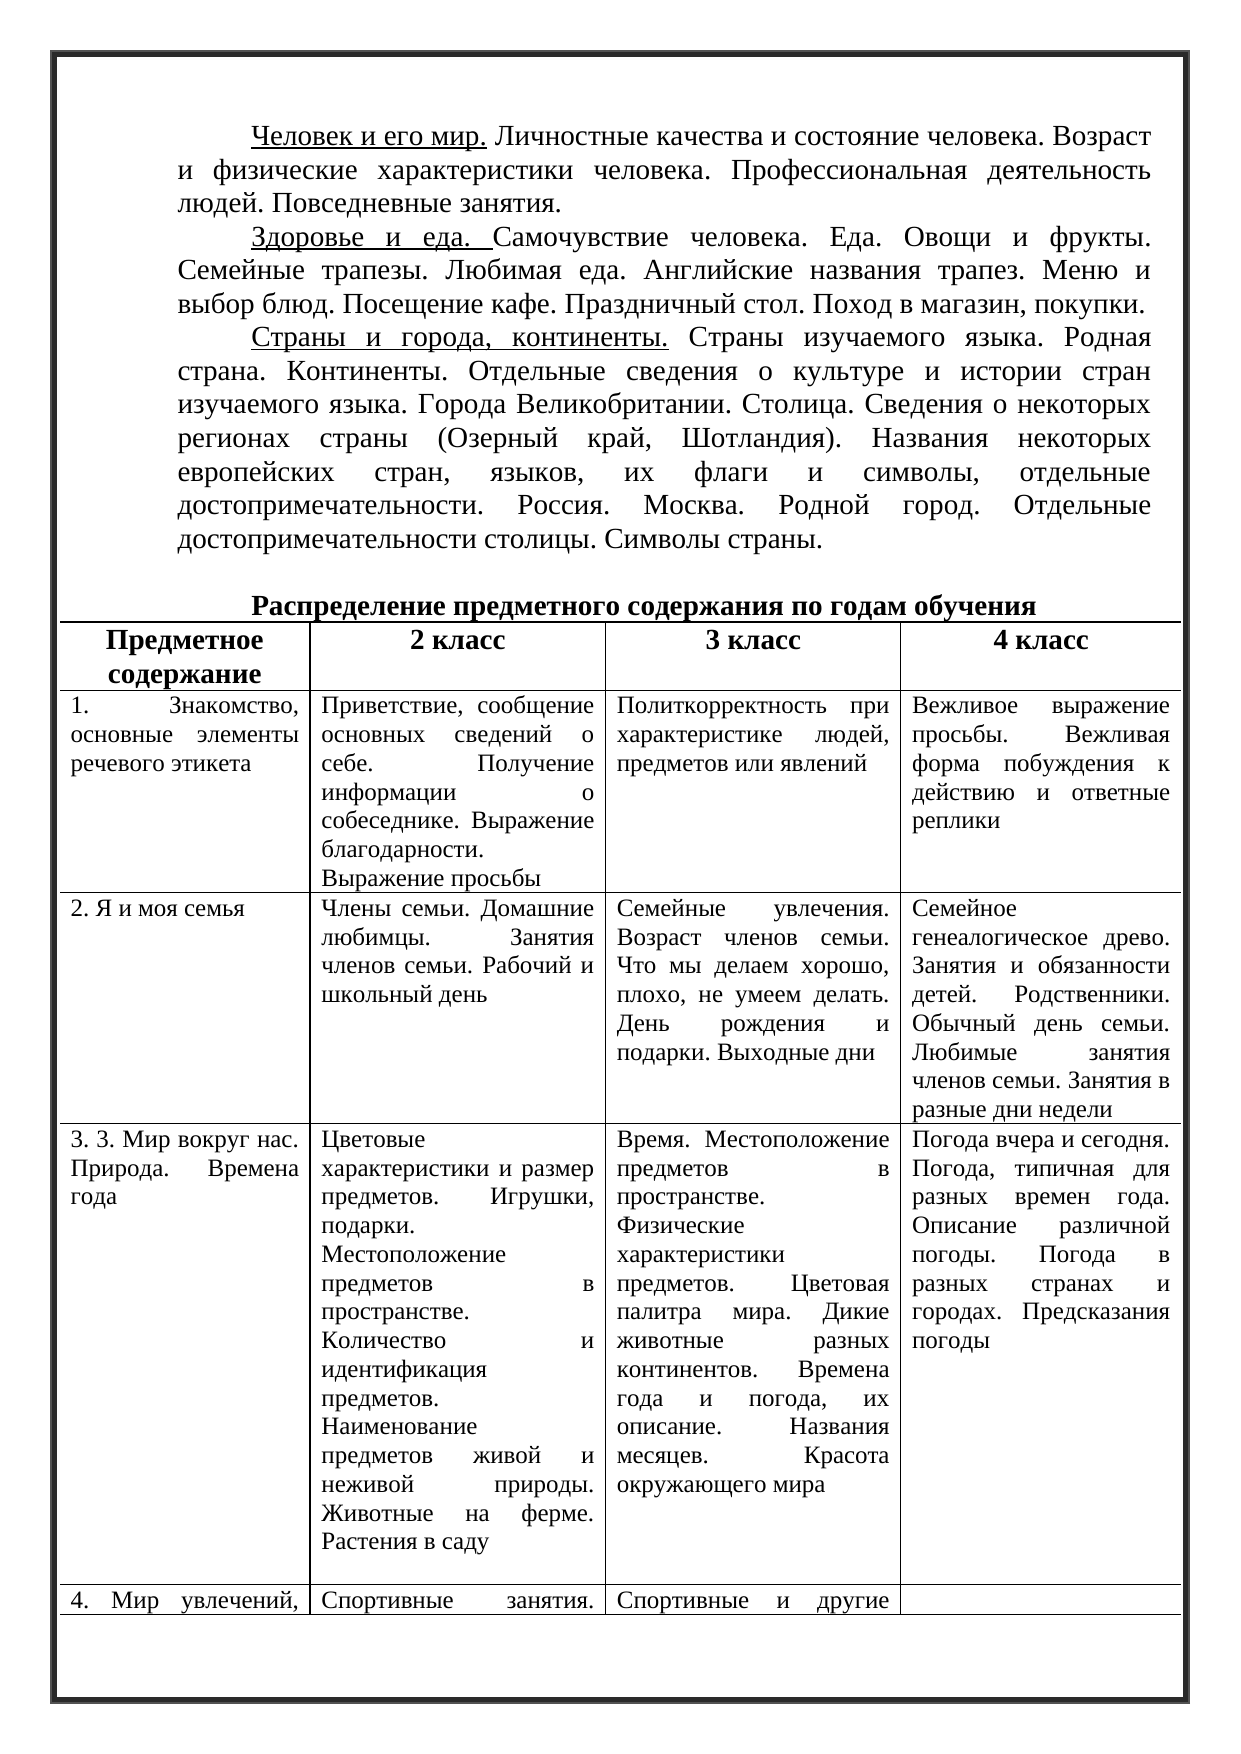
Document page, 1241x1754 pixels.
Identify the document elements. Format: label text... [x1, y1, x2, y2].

table_cell Вежливое выражение просьбы. Вежливая форма побуждения к действию и ответные реплики [901, 691, 1181, 892]
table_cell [606, 1585, 900, 1614]
text Страны и города, континенты. Страны изучаемого языка. Родная страна. Континенты. Отдельные сведения о культуре и истории стран изучаемого языка. Города Великобритании. Столица. Сведения о некоторых регионах страны (Озерный край, Шотландия). Названия некоторых европейских стран, языков, их флаги и символы, отдельные достопримечательности. Россия. Москва. Родной город. Отдельные достопримечательности столицы. Символы страны. [177, 319, 1152, 554]
table_cell 2. Я и моя семья [60, 893, 309, 1123]
table_cell Время. Местоположение предметов в пространстве. Физические характеристики предметов. Цветовая палитра мира. Дикие животные разных континентов. Времена года и погода, их описание. Названия месяцев. Красота окружающего мира [606, 1124, 900, 1584]
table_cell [311, 1585, 605, 1614]
table_header 3 класс [606, 623, 900, 689]
table_cell Погода вчера и сегодня. Погода, типичная для разных времен года. Описание различной погоды. Погода в разных странах и городах. Предсказания погоды [901, 1124, 1181, 1584]
table_cell 1. Знакомство, основные элементы речевого этикета [60, 691, 309, 892]
table_cell Политкорректность при характеристике людей, предметов или явлений [606, 691, 900, 892]
table_header Предметное содержание [60, 623, 309, 689]
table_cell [60, 1585, 309, 1614]
table_cell 3. 3. Мир вокруг нас. Природа. Времена года [60, 1124, 309, 1584]
text Здоровье и еда. Самочувствие человека. Еда. Овощи и фрукты. Семейные трапезы. Любимая еда. Английские названия трапез. Меню и выбор блюд. Посещение кафе. Праздничный стол. Поход в магазин, покупки. [177, 219, 1152, 319]
table_cell Приветствие, сообщение основных сведений о себе. Получение информации о собеседнике. Выражение благодарности. Выражение просьбы [311, 691, 605, 892]
table_cell Цветовые характеристики и размер предметов. Игрушки, подарки. Местоположение предметов в пространстве. Количество и идентификация предметов. Наименование предметов живой и неживой природы. Животные на ферме. Растения в саду [311, 1124, 605, 1584]
table_cell Семейные увлечения. Возраст членов семьи. Что мы делаем хорошо, плохо, не умеем делать. День рождения и подарки. Выходные дни [606, 893, 900, 1123]
table_cell Семейное генеалогическое древо. Занятия и обязанности детей. Родственники. Обычный день семьи. Любимые занятия членов семьи. Занятия в разные дни недели [901, 893, 1181, 1123]
table_header 4 класс [901, 623, 1181, 689]
text Распределение предметного содержания по годам обучения [177, 588, 1152, 621]
text Человек и его мир. Личностные качества и состояние человека. Возраст и физические характеристики человека. Профессиональная деятельность людей. Повседневные занятия. [177, 118, 1152, 219]
table_cell [901, 1585, 1181, 1614]
table_header 2 класс [311, 623, 605, 689]
table_cell Члены семьи. Домашние любимцы. Занятия членов семьи. Рабочий и школьный день [311, 893, 605, 1123]
